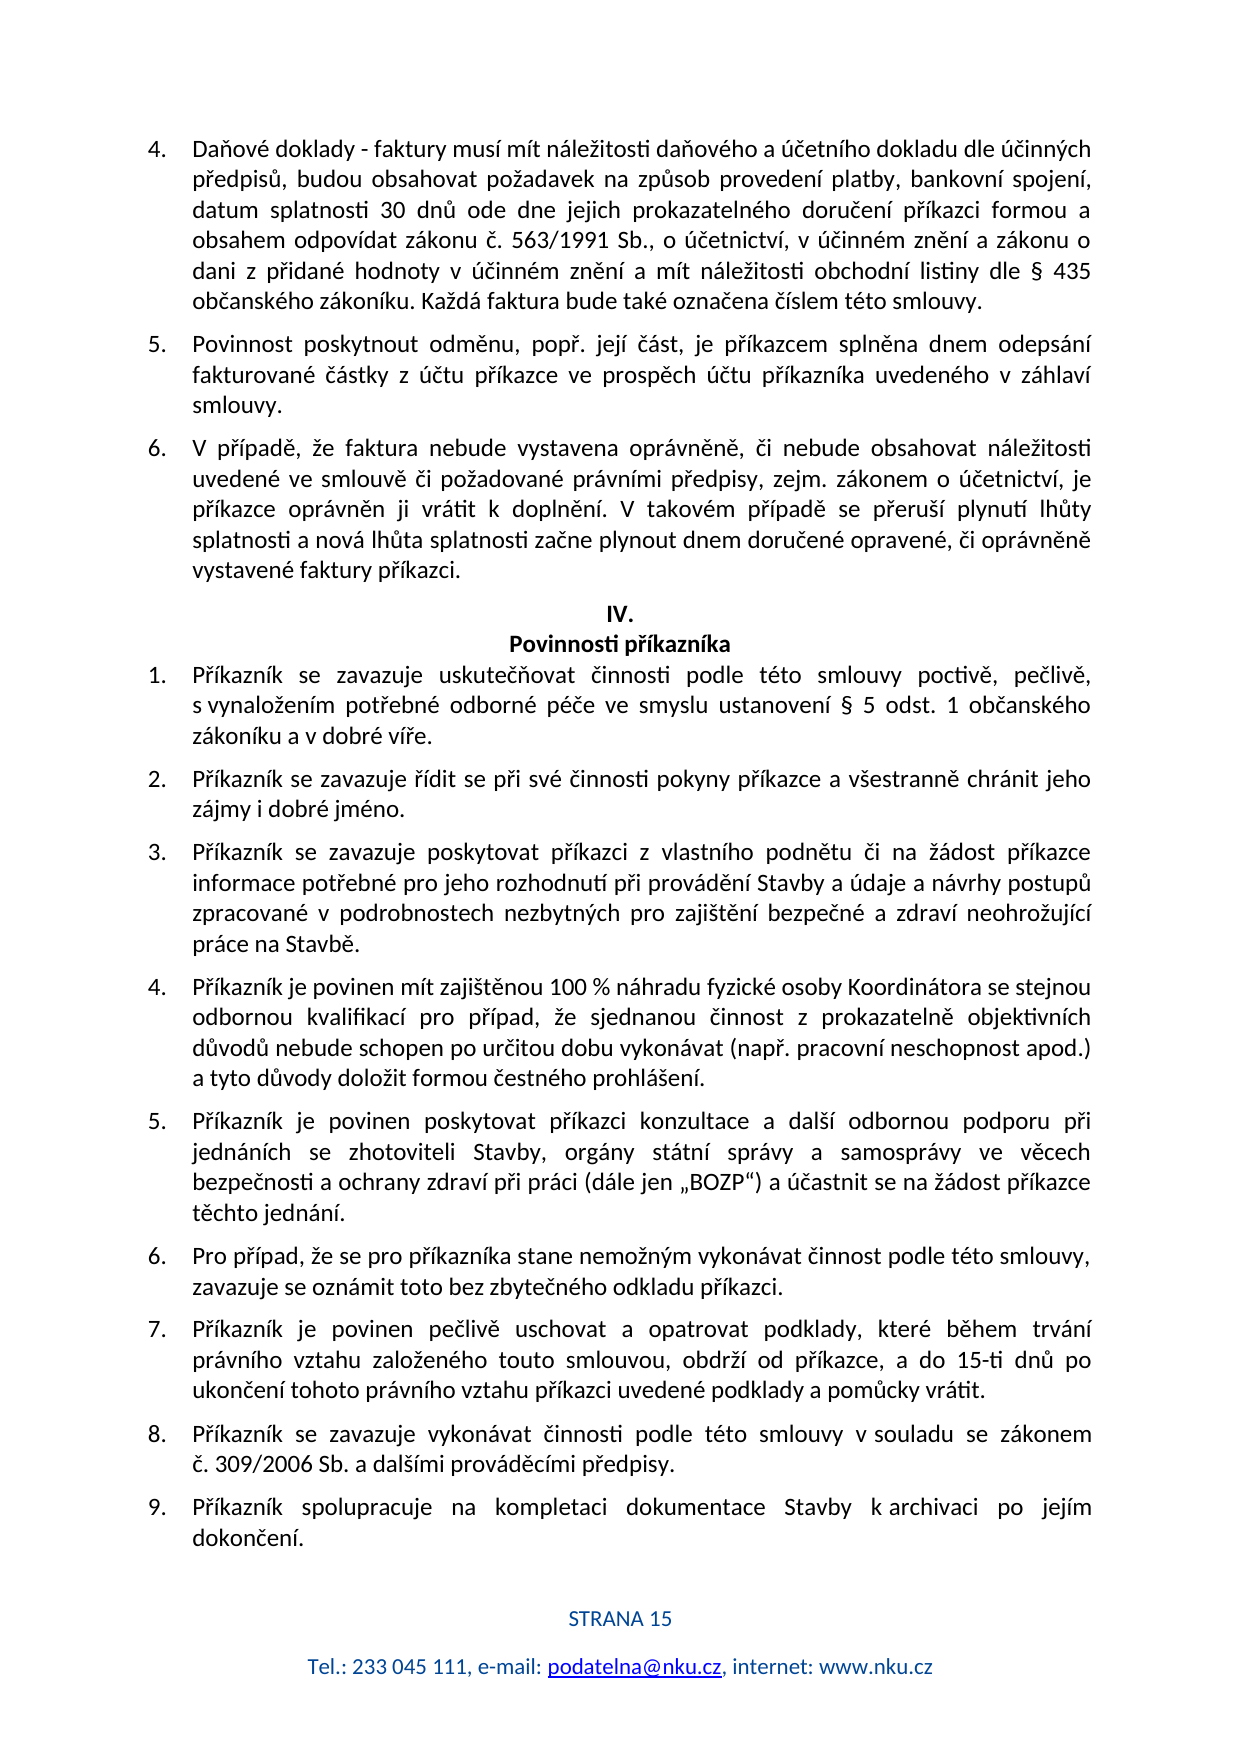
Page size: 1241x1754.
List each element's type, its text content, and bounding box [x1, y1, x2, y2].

list Příkazník se zavazuje řídit se při své činnosti pokyny příkazce a všestranně chránit jeho zájmy i dobré jméno. [148, 763, 1092, 824]
list Příkazník je povinen poskytovat příkazci konzultace a další odbornou podporu při jednáních se zhotoviteli Stavby, orgány státní správy a samosprávy ve věcech bezpečnosti a ochrany zdraví při práci (dále jen „BOZP“) a účastnit se na žádost příkazce těchto jednání. [148, 1106, 1092, 1228]
text IV. [148, 598, 1092, 628]
list Příkazník spolupracuje na kompletaci dokumentace Stavby k archivaci po jejím dokončení. [148, 1491, 1092, 1552]
list Povinnost poskytnout odměnu, popř. její část, je příkazcem splněna dnem odepsání fakturované částky z účtu příkazce ve prospěch účtu příkazníka uvedeného v záhlaví smlouvy. [148, 328, 1092, 420]
text Povinnosti příkazníka [148, 628, 1092, 659]
list Pro případ, že se pro příkazníka stane nemožným vykonávat činnost podle této smlouvy, zavazuje se oznámit toto bez zbytečného odkladu příkazci. [148, 1240, 1092, 1301]
list Příkazník se zavazuje vykonávat činnosti podle této smlouvy v souladu se zákonem č. 309/2006 Sb. a dalšími prováděcími předpisy. [148, 1418, 1092, 1479]
list V případě, že faktura nebude vystavena oprávněně, či nebude obsahovat náležitosti uvedené ve smlouvě či požadované právními předpisy, zejm. zákonem o účetnictví, je příkazce oprávněn ji vrátit k doplnění. V takovém případě se přeruší plynutí lhůty splatnosti a nová lhůta splatnosti začne plynout dnem doručené opravené, či oprávněně vystavené faktury příkazci. [148, 433, 1092, 585]
list Příkazník je povinen pečlivě uschovat a opatrovat podklady, které během trvání právního vztahu založeného touto smlouvou, obdrží od příkazce, a do 15-ti dnů po ukončení tohoto právního vztahu příkazci uvedené podklady a pomůcky vrátit. [148, 1314, 1092, 1405]
list Příkazník se zavazuje poskytovat příkazci z vlastního podnětu či na žádost příkazce informace potřebné pro jeho rozhodnutí při provádění Stavby a údaje a návrhy postupů zpracované v podrobnostech nezbytných pro zajištění bezpečné a zdraví neohrožující práce na Stavbě. [148, 836, 1092, 958]
list Příkazník se zavazuje uskutečňovat činnosti podle této smlouvy poctivě, pečlivě, s vynaložením potřebné odborné péče ve smyslu ustanovení § 5 odst. 1 občanského zákoníku a v dobré víře. [148, 659, 1092, 750]
list Příkazník je povinen mít zajištěnou 100 % náhradu fyzické osoby Koordinátora se stejnou odbornou kvalifikací pro případ, že sjednanou činnost z prokazatelně objektivních důvodů nebude schopen po určitou dobu vykonávat (např. pracovní neschopnost apod.) a tyto důvody doložit formou čestného prohlášení. [148, 971, 1092, 1093]
list Daňové doklady - faktury musí mít náležitosti daňového a účetního dokladu dle účinných předpisů, budou obsahovat požadavek na způsob provedení platby, bankovní spojení, datum splatnosti 30 dnů ode dne jejich prokazatelného doručení příkazci formou a obsahem odpovídat zákonu č. 563/1991 Sb., o účetnictví, v účinném znění a zákonu o dani z přidané hodnoty v účinném znění a mít náležitosti obchodní listiny dle § 435 občanského zákoníku. Každá faktura bude také označena číslem této smlouvy. [148, 133, 1092, 316]
